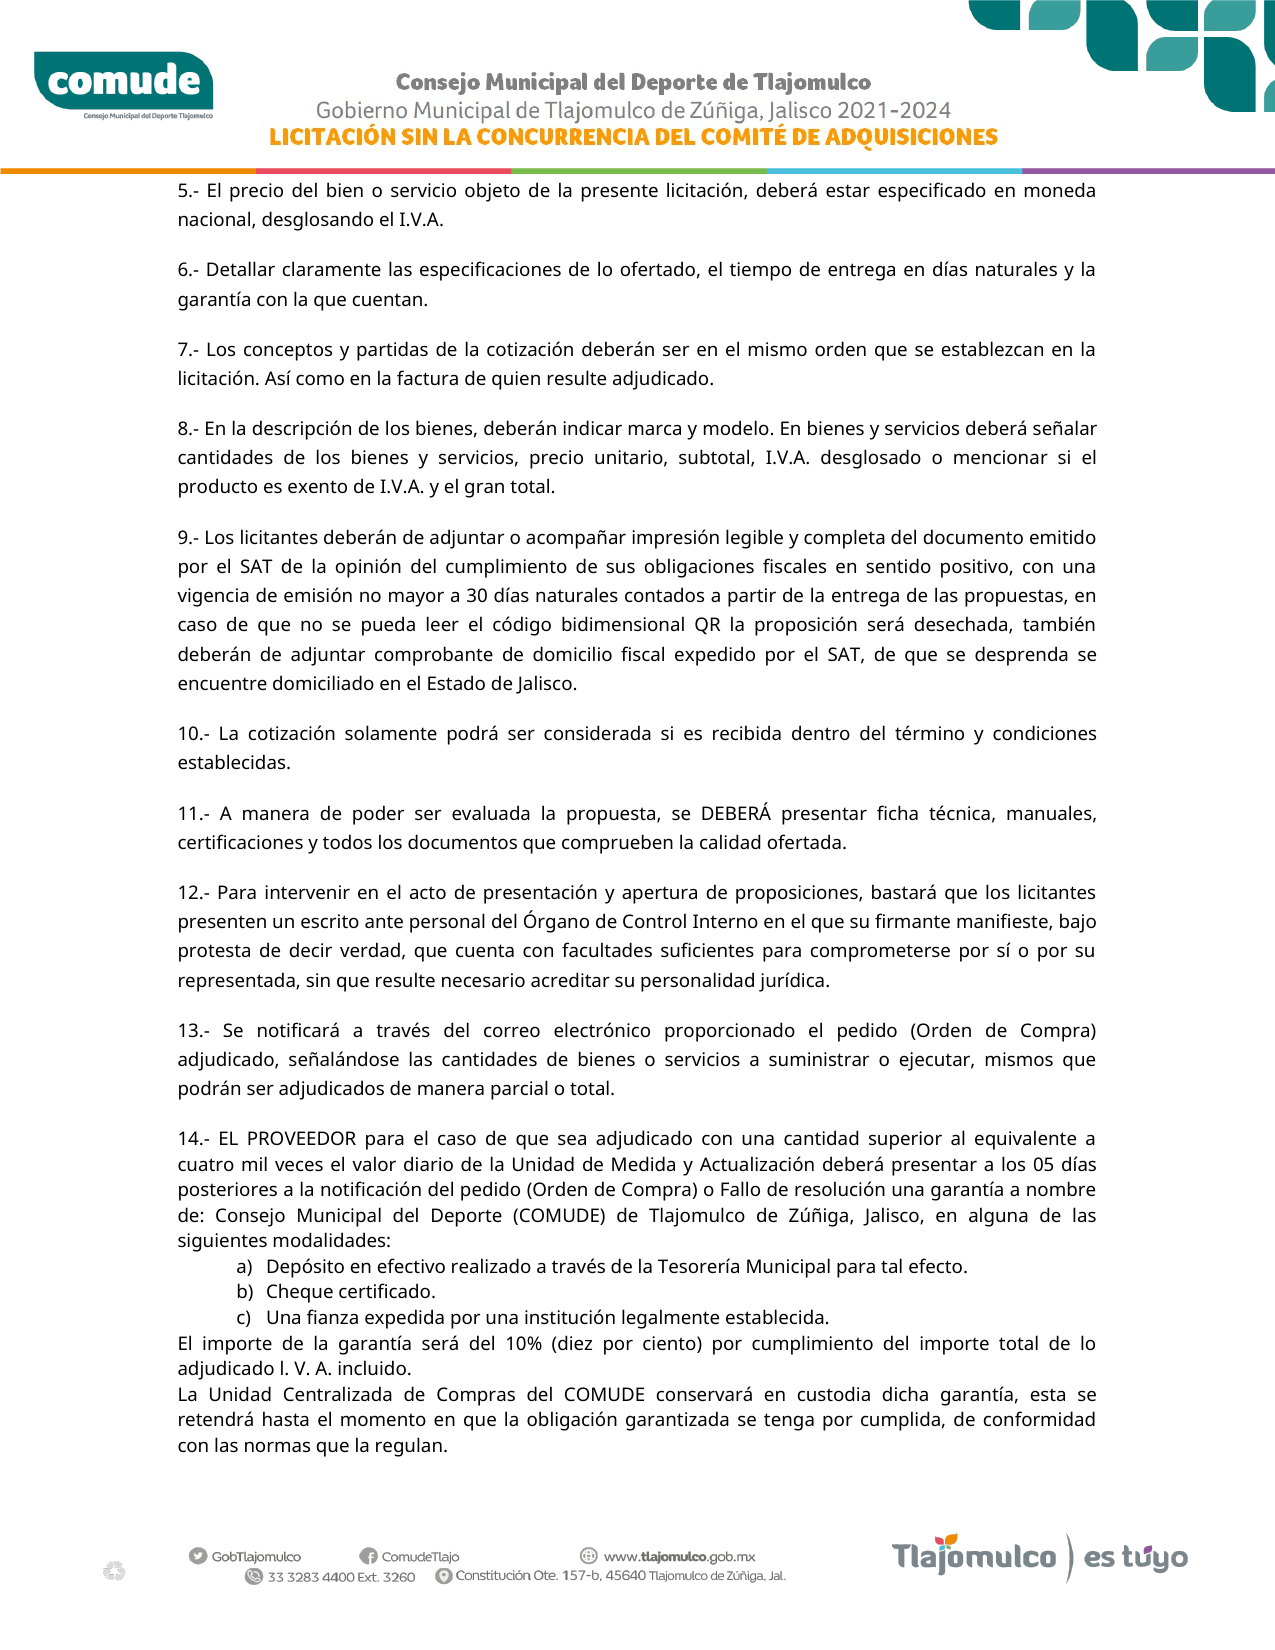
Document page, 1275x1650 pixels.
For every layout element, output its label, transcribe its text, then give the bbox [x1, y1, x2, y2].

text 5.- El precio del bien o servicio objeto de la presente licitación, deberá estar especificado en moneda nacional, desglosando el I.V.A. [177, 177, 1098, 232]
text 12.- Para intervenir en el acto de presentación y apertura de proposiciones, bastará que los licitantes presenten un escrito ante personal del Órgano de Control Interno en el que su firmante manifieste, bajo protesta de decir verdad, que cuenta con facultades suficientes para comprometerse por sí o por su representada, sin que resulte necesario acreditar su personalidad jurídica. [177, 879, 1098, 992]
text 10.- La cotización solamente podrá ser considerada si es recibida dentro del término y condiciones establecidas. [177, 720, 1098, 775]
text 7.- Los conceptos y partidas de la cotización deberán ser en el mismo orden que se establezcan en la licitación. Así como en la factura de quien resulte adjudicado. [177, 336, 1098, 391]
text a) Depósito en efectivo realizado a través de la Tesorería Municipal para tal efecto. [236, 1253, 1098, 1279]
text La Unidad Centralizada de Compras del COMUDE conservará en custodia dicha garantía, esta se retendrá hasta el momento en que la obligación garantizada se tenga por cumplida, de conformidad con las normas que la regulan. [177, 1381, 1098, 1457]
text 9.- Los licitantes deberán de adjuntar o acompañar impresión legible y completa del documento emitido por el SAT de la opinión del cumplimiento de sus obligaciones fiscales en sentido positivo, con una vigencia de emisión no mayor a 30 días naturales contados a partir de la entrega de las propuestas, en caso de que no se pueda leer el código bidimensional QR la proposición será desechada, también deberán de adjuntar comprobante de domicilio fiscal expedido por el SAT, de que se desprenda se encuentre domiciliado en el Estado de Jalisco. [177, 524, 1098, 696]
text 8.- En la descripción de los bienes, deberán indicar marca y modelo. En bienes y servicios deberá señalar cantidades de los bienes y servicios, precio unitario, subtotal, I.V.A. desglosado o mencionar si el producto es exento de I.V.A. y el gran total. [177, 415, 1098, 499]
text 13.- Se notificará a través del correo electrónico proporcionado el pedido (Orden de Compra) adjudicado, señalándose las cantidades de bienes o servicios a suministrar o ejecutar, mismos que podrán ser adjudicados de manera parcial o total. [177, 1017, 1098, 1101]
text b) Cheque certificado. [236, 1279, 1098, 1304]
text c) Una fianza expedida por una institución legalmente establecida. [236, 1304, 1098, 1330]
text 14.- EL PROVEEDOR para el caso de que sea adjudicado con una cantidad superior al equivalente a cuatro mil veces el valor diario de la Unidad de Medida y Actualización deberá presentar a los 05 días posteriores a la notificación del pedido (Orden de Compra) o Fallo de resolución una garantía a nombre de: Consejo Municipal del Deporte (COMUDE) de Tlajomulco de Zúñiga, Jalisco, en alguna de las siguientes modalidades: [177, 1126, 1098, 1253]
text 6.- Detallar claramente las especificaciones de lo ofertado, el tiempo de entrega en días naturales y la garantía con la que cuentan. [177, 257, 1098, 311]
text 11.- A manera de poder ser evaluada la propuesta, se DEBERÁ presentar ficha técnica, manuales, certificaciones y todos los documentos que comprueben la calidad ofertada. [177, 800, 1098, 854]
picture [35, 1511, 1254, 1615]
picture [0, 0, 1275, 174]
text El importe de la garantía será del 10% (diez por ciento) por cumplimiento del importe total de lo adjudicado l. V. A. incluido. [177, 1330, 1098, 1381]
